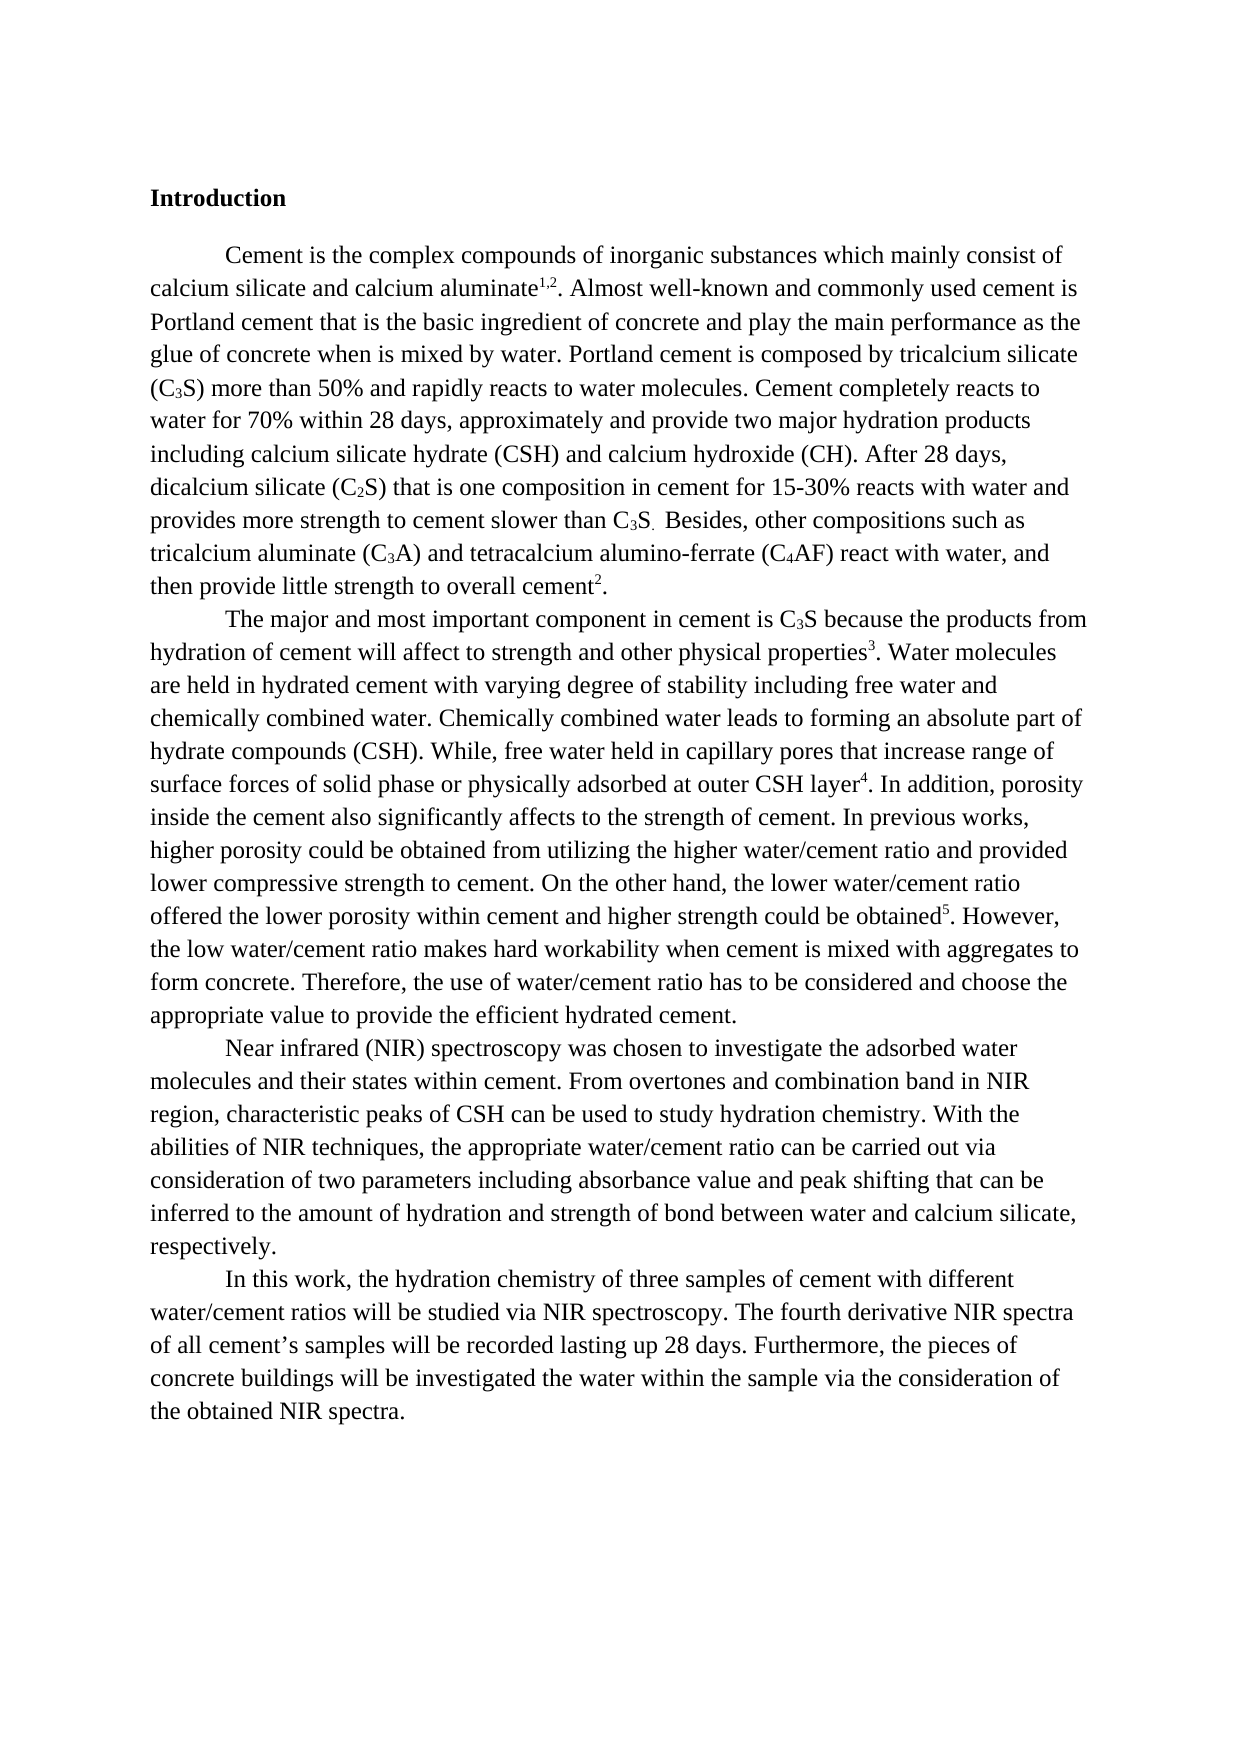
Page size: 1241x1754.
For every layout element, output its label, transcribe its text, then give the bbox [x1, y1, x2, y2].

text In this work, the hydration chemistry of three samples of cement with different water/cement ratios will be studied via NIR spectroscopy. The fourth derivative NIR spectra of all cement’s samples will be recorded lasting up 28 days. Furthermore, the pieces of concrete buildings will be investigated the water within the sample via the consideration of the obtained NIR spectra. [150, 1264, 1090, 1425]
text The major and most important component in cement is C3S because the products from hydration of cement will affect to strength and other physical properties3. Water molecules are held in hydrated cement with varying degree of stability including free water and chemically combined water. Chemically combined water leads to forming an absolute part of hydrate compounds (CSH). While, free water held in capillary pores that increase range of surface forces of solid phase or physically adsorbed at outer CSH layer4. In addition, porosity inside the cement also significantly affects to the strength of cement. In previous works, higher porosity could be obtained from utilizing the higher water/cement ratio and provided lower compressive strength to cement. On the other hand, the lower water/cement ratio offered the lower porosity within cement and higher strength could be obtained5. However, the low water/cement ratio makes hard workability when cement is mixed with aggregates to form concrete. Therefore, the use of water/cement ratio has to be considered and choose the appropriate value to provide the efficient hydrated cement. [150, 604, 1090, 1029]
text Near infrared (NIR) spectroscopy was chosen to investigate the adsorbed water molecules and their states within cement. From overtones and combination band in NIR region, characteristic peaks of CSH can be used to study hydration chemistry. With the abilities of NIR techniques, the appropriate water/cement ratio can be carried out via consideration of two parameters including absorbance value and peak shifting that can be inferred to the amount of hydration and strength of bond between water and calcium silicate, respectively. [150, 1033, 1090, 1260]
text Cement is the complex compounds of inorganic substances which mainly consist of calcium silicate and calcium aluminate1,2. Almost well-known and commonly used cement is Portland cement that is the basic ingredient of concrete and play the main performance as the glue of concrete when is mixed by water. Portland cement is composed by tricalcium silicate (C3S) more than 50% and rapidly reacts to water molecules. Cement completely reacts to water for 70% within 28 days, approximately and provide two major hydration products including calcium silicate hydrate (CSH) and calcium hydroxide (CH). After 28 days, dicalcium silicate (C2S) that is one composition in cement for 15-30% reacts with water and provides more strength to cement slower than C3S. Besides, other compositions such as tricalcium aluminate (C3A) and tetracalcium alumino-ferrate (C4AF) react with water, and then provide little strength to overall cement2. [150, 241, 1090, 599]
text Introduction [150, 183, 1090, 212]
